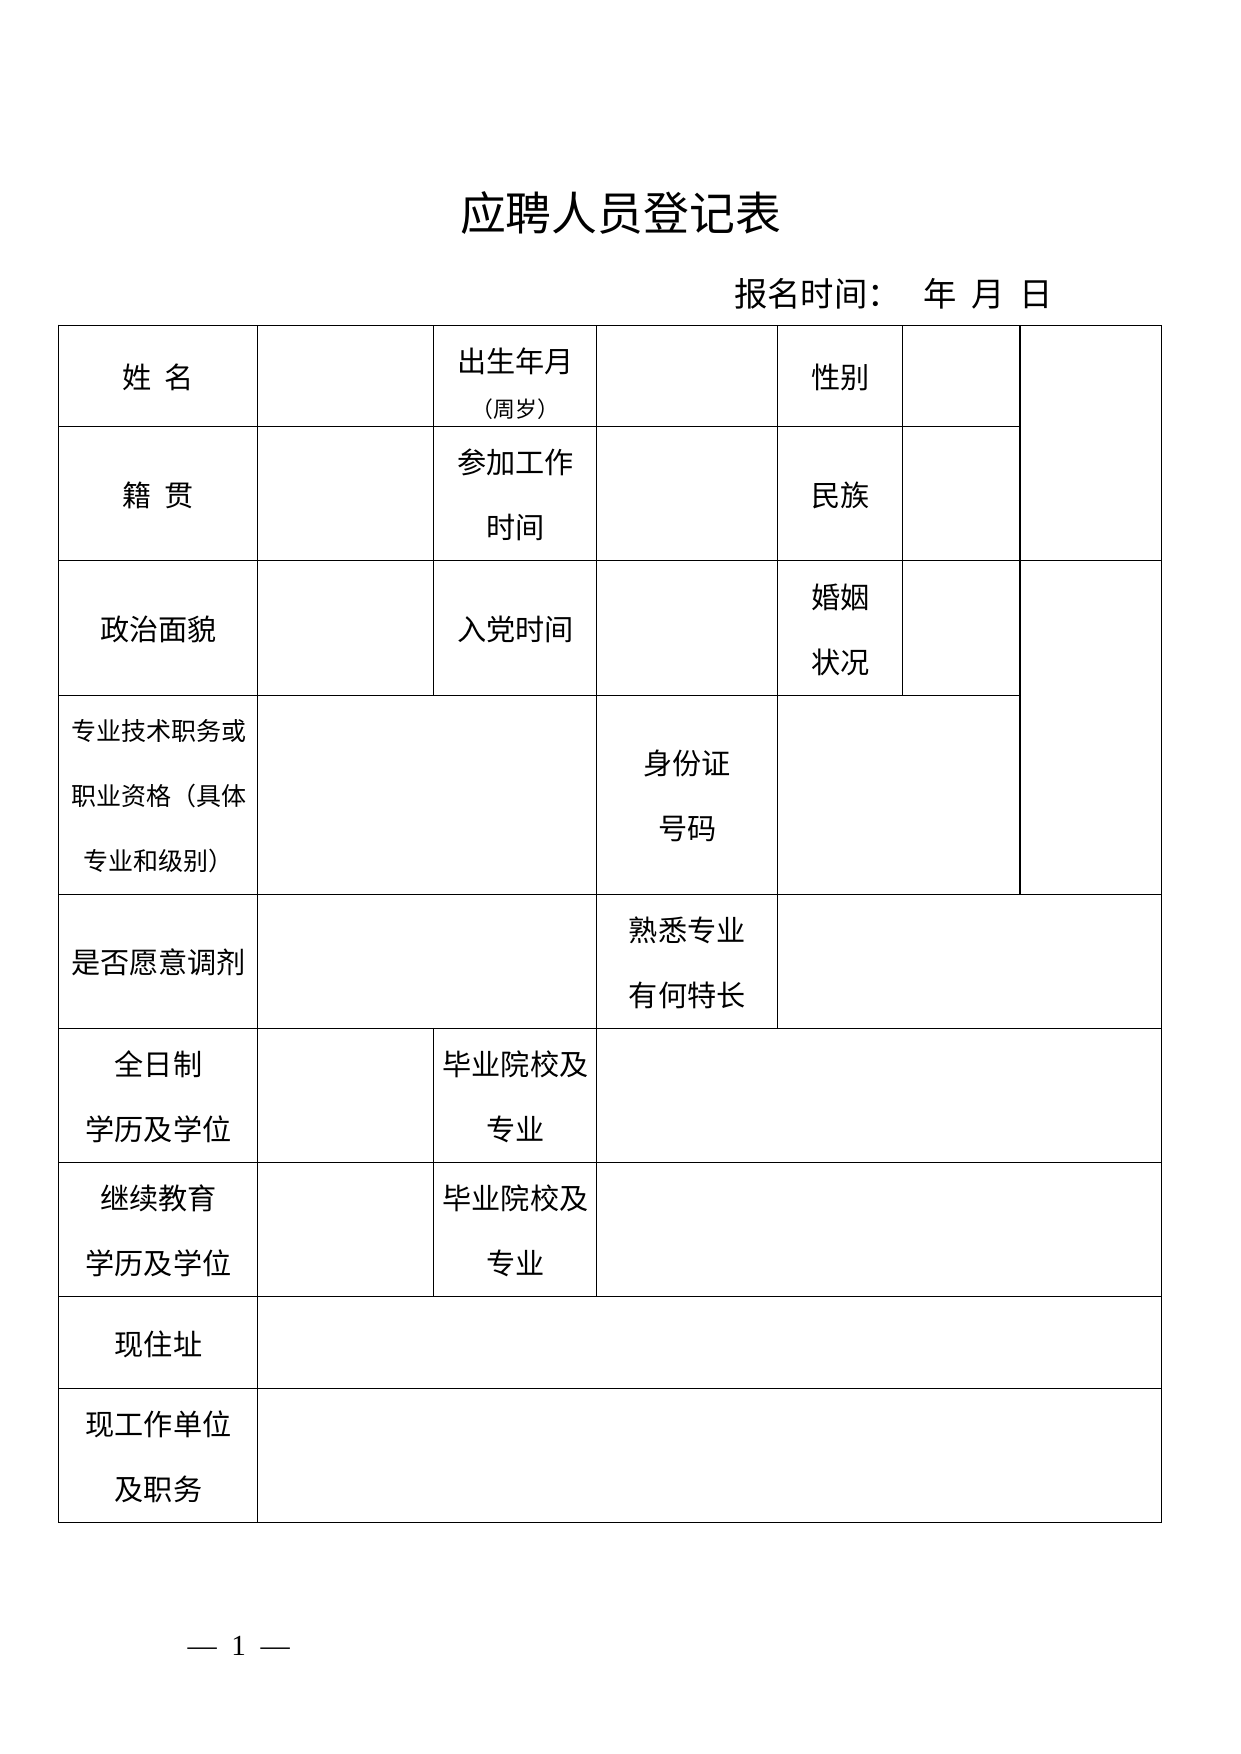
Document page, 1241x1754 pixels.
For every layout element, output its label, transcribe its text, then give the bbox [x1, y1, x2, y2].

table_cell [903, 427, 1019, 560]
table_header [1021, 326, 1161, 560]
table_cell 政治面貌 [59, 561, 257, 694]
table_cell [258, 1389, 1161, 1522]
table_cell [903, 561, 1019, 694]
table_cell [778, 696, 1019, 894]
table_cell [258, 1163, 433, 1296]
table_cell 参加工作 时间 [434, 427, 596, 560]
table_cell [258, 1029, 433, 1162]
table_cell [778, 895, 1161, 1028]
text 报名时间： 年 月 日 [187, 259, 1053, 324]
table_cell 婚姻 状况 [778, 561, 902, 694]
table_cell [258, 696, 596, 894]
table_cell 继续教育 学历及学位 [59, 1163, 257, 1296]
table_cell 籍 贯 [59, 427, 257, 560]
table_cell [258, 561, 433, 694]
table_cell [597, 1029, 1161, 1162]
table_cell 是否愿意调剂 [59, 895, 257, 1028]
table_cell [597, 1163, 1161, 1296]
table_header [258, 326, 433, 426]
table_header 性别 [778, 326, 902, 426]
table_cell 毕业院校及专业 [434, 1163, 596, 1296]
table_cell [258, 895, 596, 1028]
table_header 姓 名 [59, 326, 257, 426]
table_cell 全日制 学历及学位 [59, 1029, 257, 1162]
table_cell 入党时间 [434, 561, 596, 694]
table_cell 身份证 号码 [597, 696, 777, 894]
table_header [903, 326, 1019, 426]
table_cell 熟悉专业 有何特长 [597, 895, 777, 1028]
table_cell [597, 427, 777, 560]
table_cell [258, 1297, 1161, 1388]
table_cell [1021, 561, 1161, 894]
table_cell 民族 [778, 427, 902, 560]
table_header 出生年月 （周岁） [434, 326, 596, 426]
table_cell [258, 427, 433, 560]
table_cell [597, 561, 777, 694]
table_cell 专业技术职务或职业资格（具体专业和级别） [59, 696, 257, 894]
table_cell 毕业院校及专业 [434, 1029, 596, 1162]
text 应聘人员登记表 [187, 162, 1053, 259]
table_header [597, 326, 777, 426]
table_cell 现住址 [59, 1297, 257, 1388]
table_cell 现工作单位 及职务 [59, 1389, 257, 1522]
